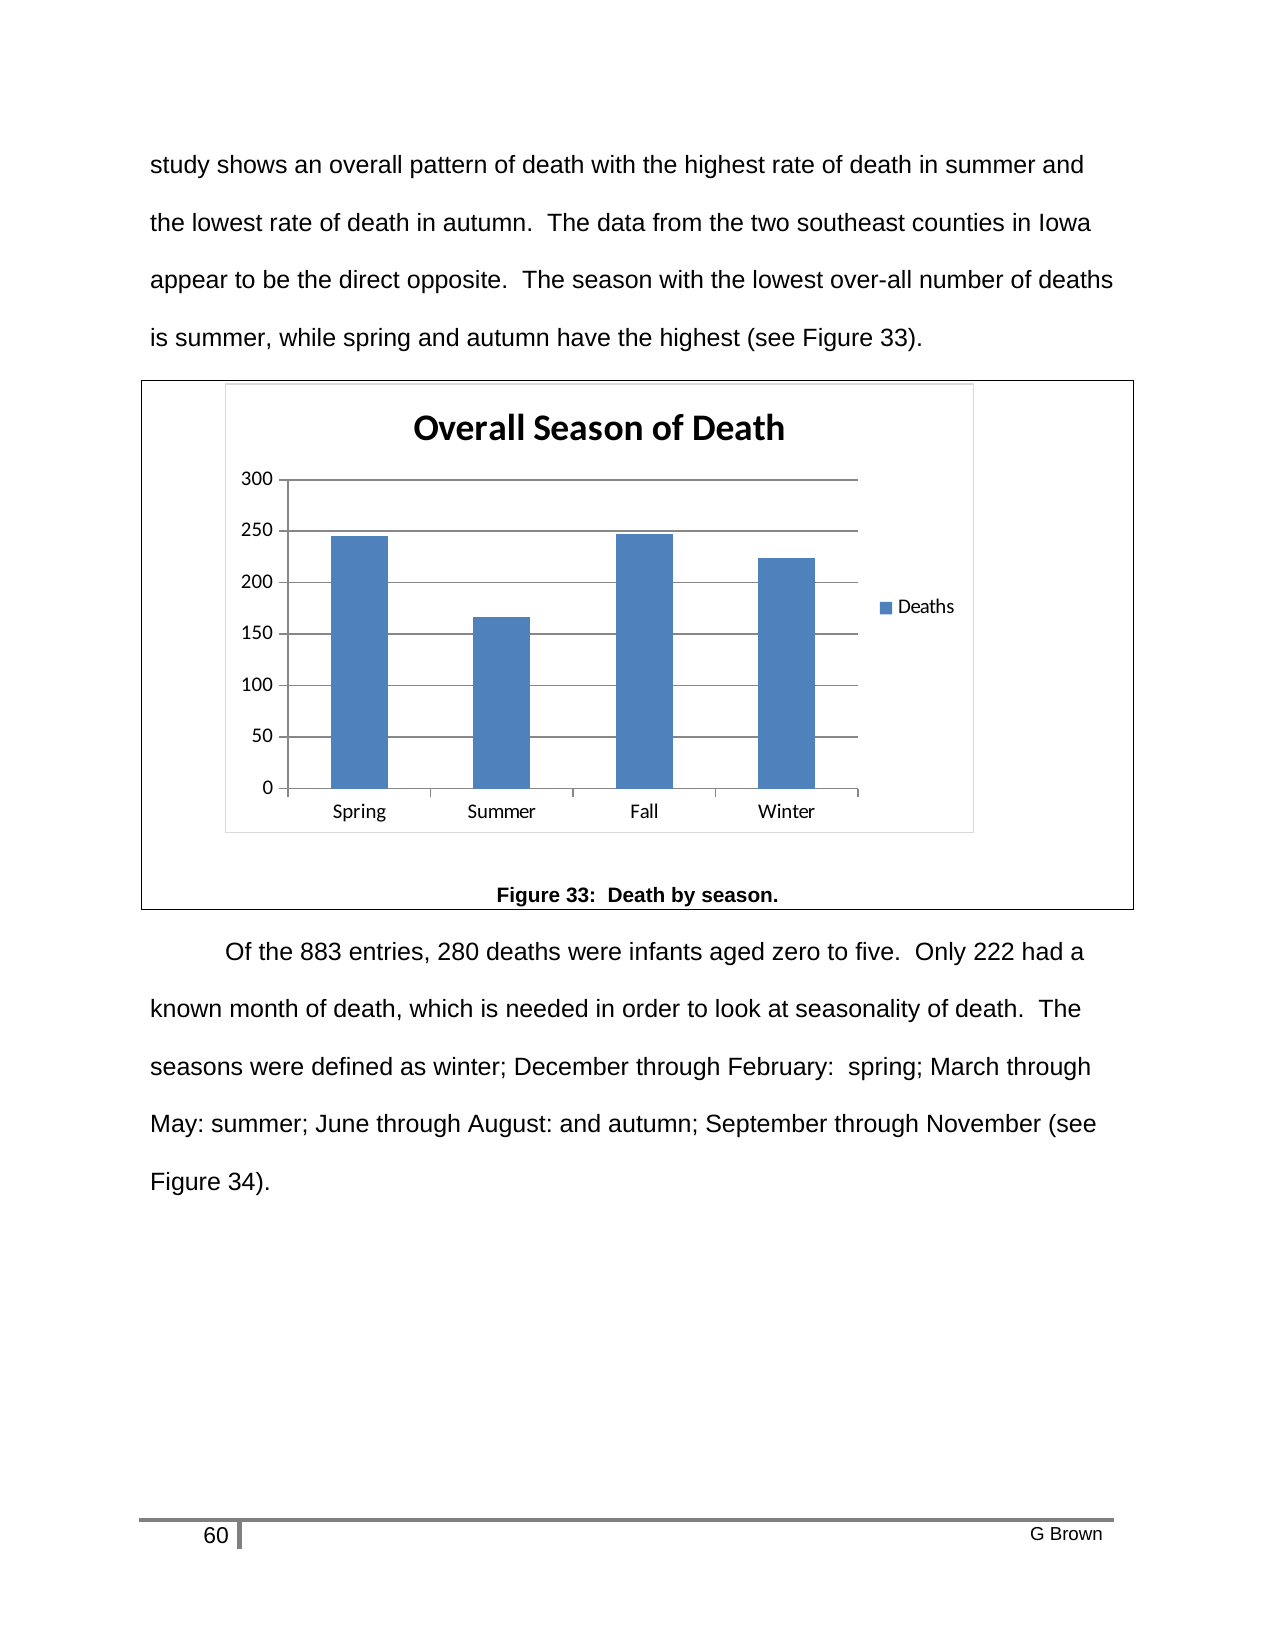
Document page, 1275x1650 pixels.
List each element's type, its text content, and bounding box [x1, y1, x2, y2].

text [150, 150, 1125, 351]
text Of the 883 entries, 280 deaths were infants aged zero to five. Only 222 had a known month of death, which is needed in order to look at seasonality of death. The seasons were defined as winter; December through February: spring; March through May: summer; June through August: and autumn; September through November (see Figure 34). [150, 936, 1125, 1195]
